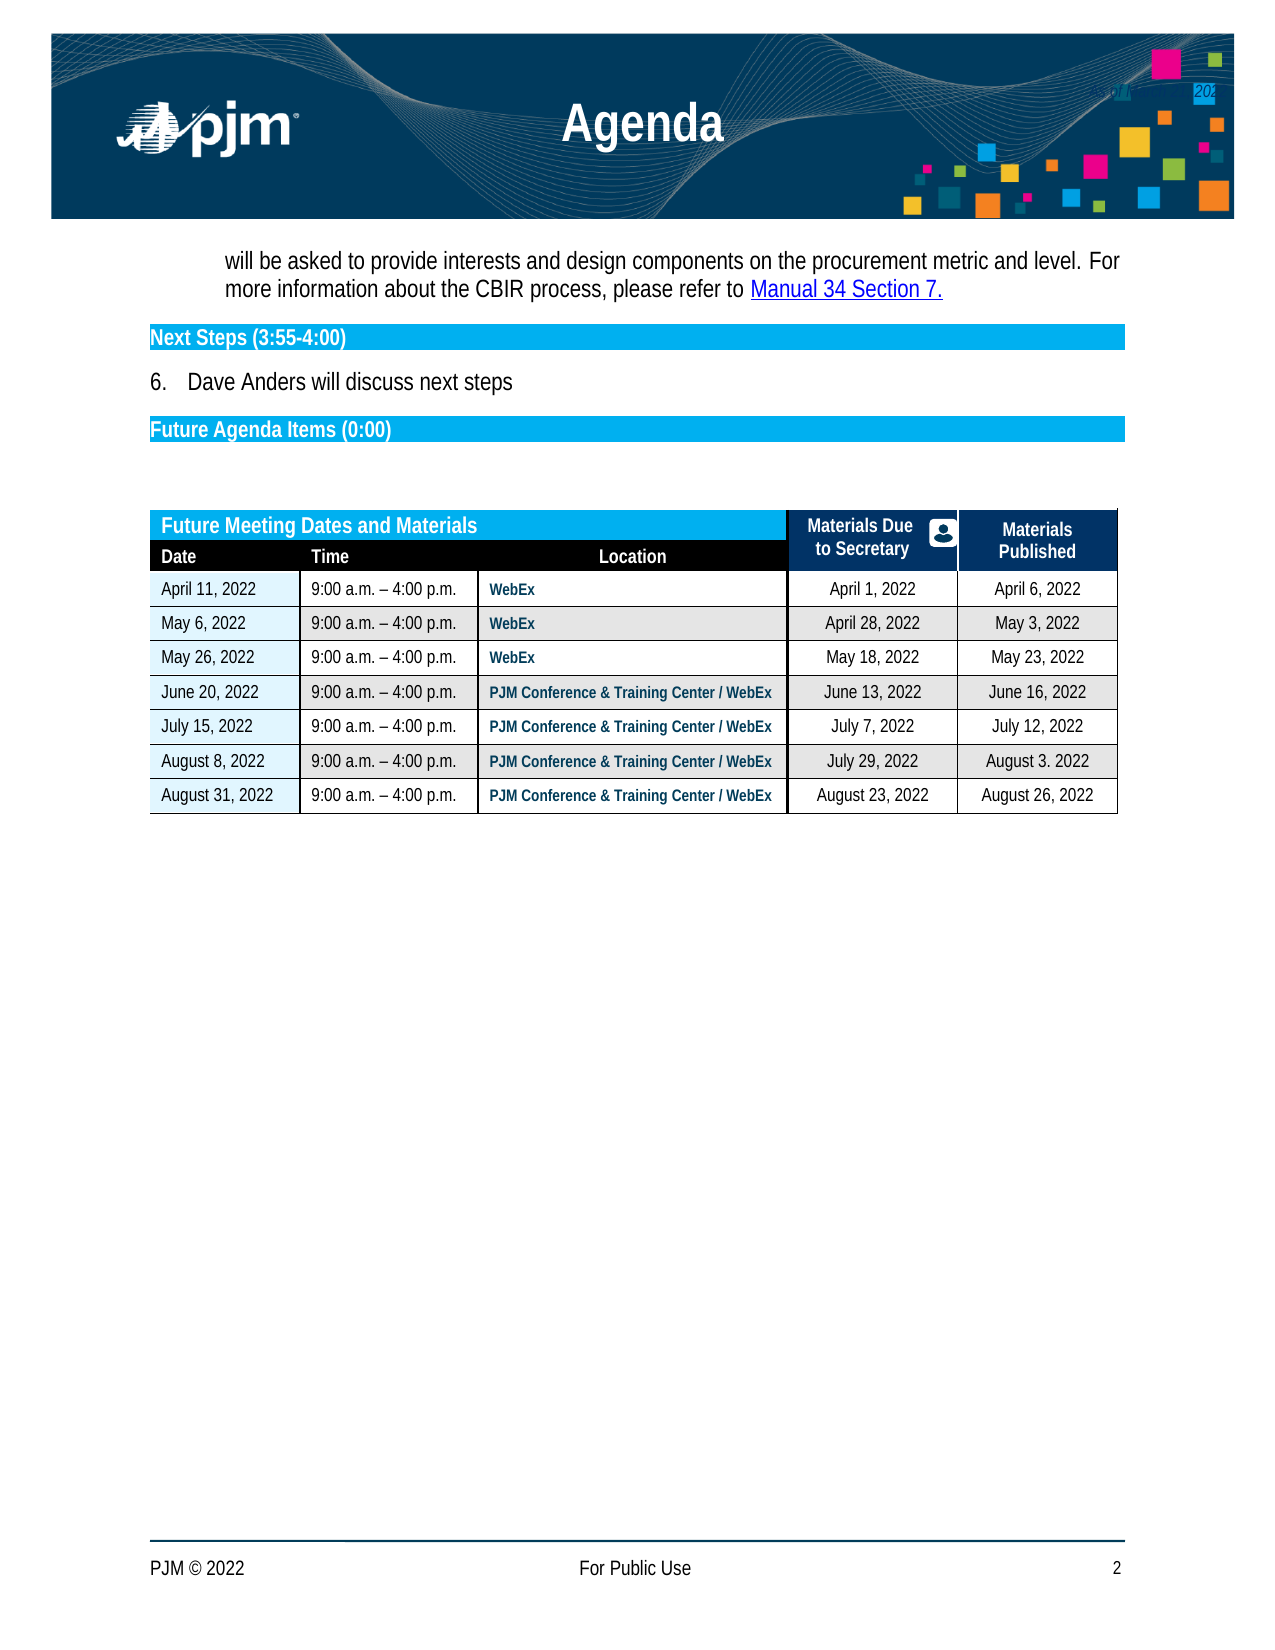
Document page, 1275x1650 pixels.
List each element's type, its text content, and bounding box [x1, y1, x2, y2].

table_cell 9:00 a.m. – 4:00 p.m. [301, 779, 477, 812]
table_header Materials Published [959, 510, 1117, 571]
table_header Future Meeting Dates and Materials [150, 510, 786, 540]
subtitle Next Steps (3:55-4:00) [150, 324, 1125, 350]
table_cell August 26, 2022 [958, 779, 1117, 812]
table_cell WebEx [479, 573, 786, 606]
table_cell May 26, 2022 [150, 641, 299, 674]
table_cell Time [301, 541, 477, 571]
table_cell July 15, 2022 [150, 710, 299, 743]
table_cell PJM Conference & Training Center / WebEx [479, 710, 786, 743]
table_cell PJM Conference & Training Center / WebEx [479, 779, 786, 812]
table_cell 9:00 a.m. – 4:00 p.m. [301, 607, 477, 640]
table_cell 9:00 a.m. – 4:00 p.m. [301, 676, 477, 709]
table_cell July 29, 2022 [789, 745, 957, 778]
table_cell PJM Conference & Training Center / WebEx [479, 676, 786, 709]
table_cell 9:00 a.m. – 4:00 p.m. [301, 641, 477, 674]
table_cell WebEx [479, 607, 786, 640]
table_cell August 3. 2022 [958, 745, 1117, 778]
table_cell April 1, 2022 [789, 573, 957, 606]
table_cell May 18, 2022 [789, 641, 957, 674]
subtitle Dave Anders will discuss next steps [150, 366, 1125, 395]
table_cell 9:00 a.m. – 4:00 p.m. [301, 745, 477, 778]
table_cell July 12, 2022 [958, 710, 1117, 743]
table_cell PJM Conference & Training Center / WebEx [479, 745, 786, 778]
table_cell Date [150, 541, 299, 571]
table_cell July 7, 2022 [789, 710, 957, 743]
table_cell June 20, 2022 [150, 676, 299, 709]
table_cell August 8, 2022 [150, 745, 299, 778]
table_cell Location [479, 541, 786, 571]
table_header Materials Due to Secretary [789, 510, 957, 571]
subtitle Future Agenda Items (0:00) [150, 416, 1125, 442]
table_cell 9:00 a.m. – 4:00 p.m. [301, 710, 477, 743]
table_cell August 31, 2022 [150, 779, 299, 812]
table_cell May 6, 2022 [150, 607, 299, 640]
table_cell May 3, 2022 [958, 607, 1117, 640]
table_cell April 28, 2022 [789, 607, 957, 640]
picture [51, 32, 1235, 219]
table_cell June 16, 2022 [958, 676, 1117, 709]
table_cell April 6, 2022 [958, 573, 1117, 606]
table_cell August 23, 2022 [789, 779, 957, 812]
table_cell WebEx [479, 641, 786, 674]
table_cell April 11, 2022 [150, 573, 299, 606]
table_cell June 13, 2022 [789, 676, 957, 709]
table_cell May 23, 2022 [958, 641, 1117, 674]
table_cell 9:00 a.m. – 4:00 p.m. [301, 573, 477, 606]
